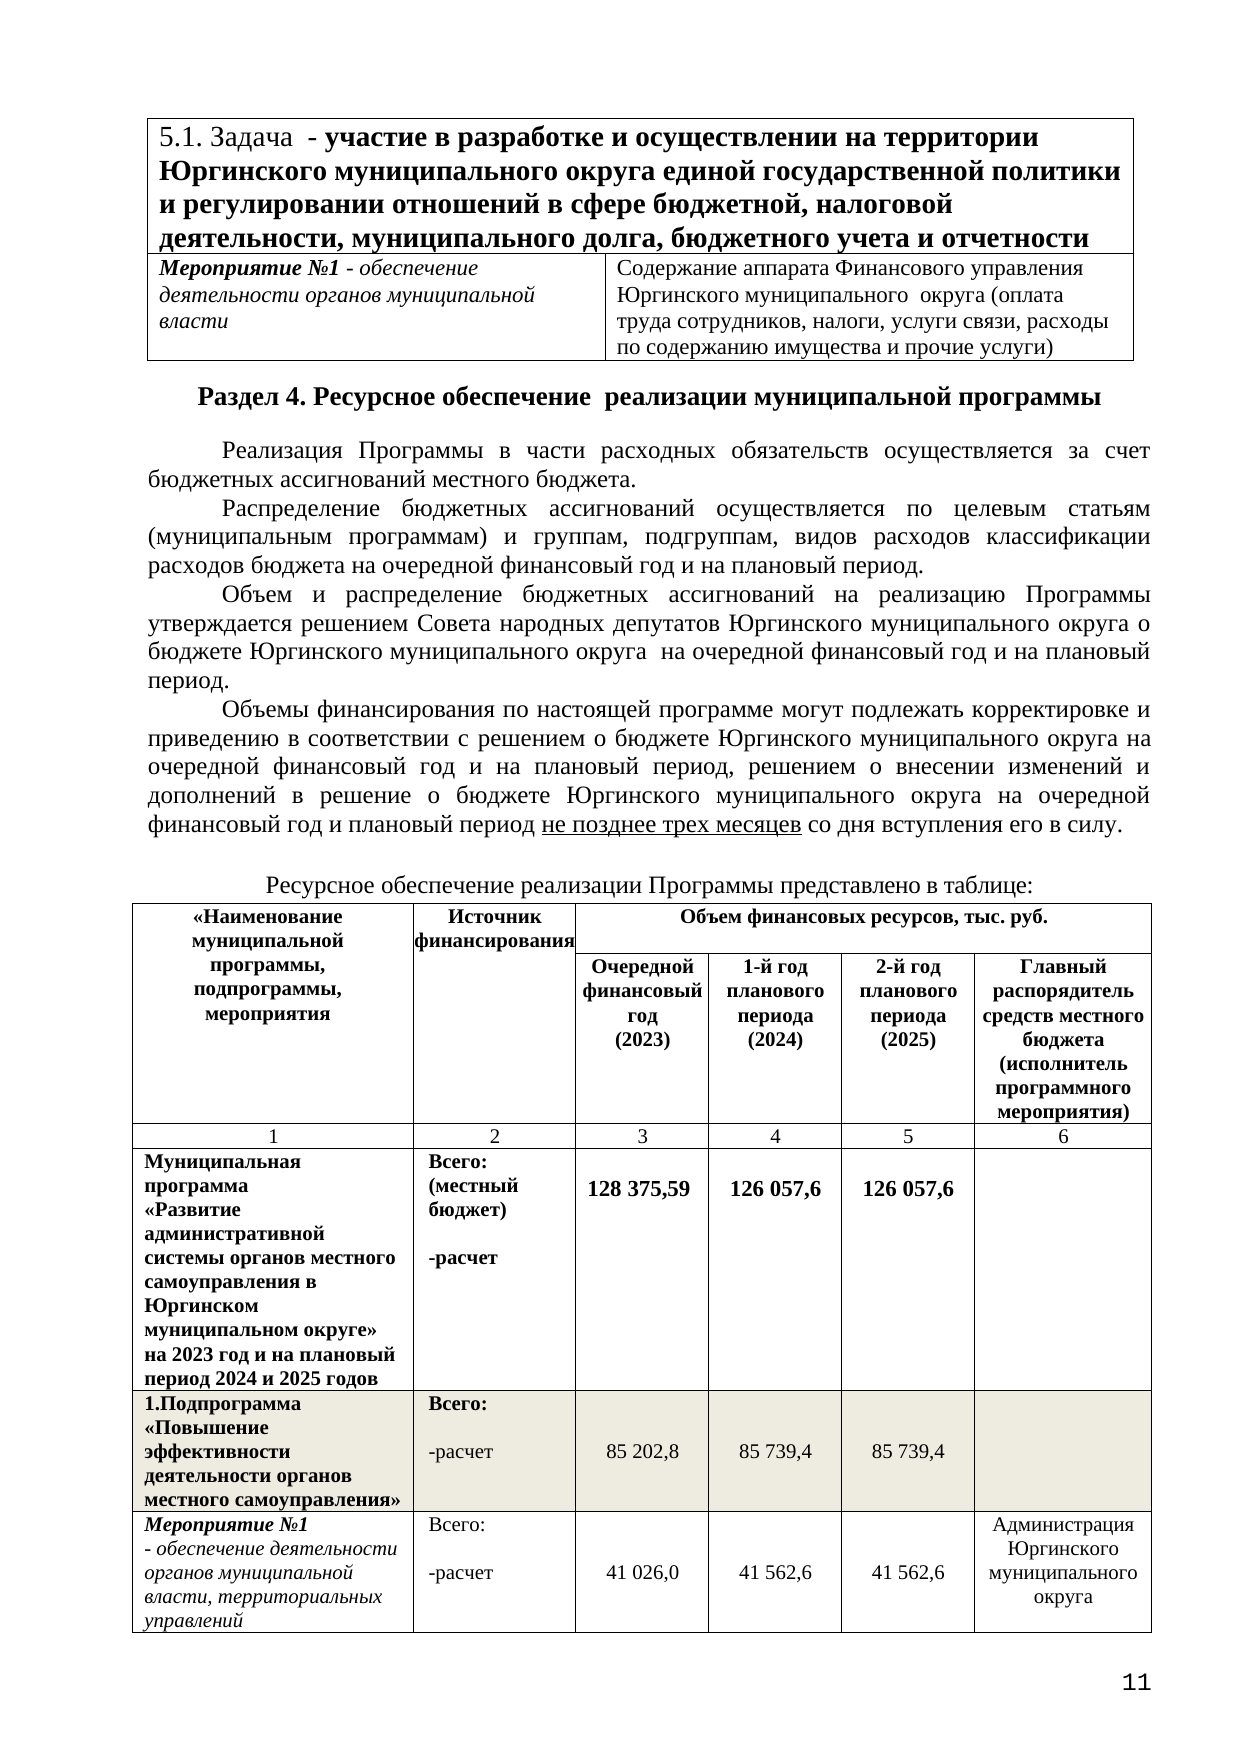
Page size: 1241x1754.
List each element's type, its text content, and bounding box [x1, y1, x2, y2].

table_header Объем финансовых ресурсов, тыс. руб. [576, 904, 1151, 953]
table_cell 41 562,6 [842, 1512, 974, 1632]
text Объемы финансирования по настоящей программе могут подлежать корректировке и приведению в соответствии с решением о бюджете Юргинского муниципального округа на очередной финансовый год и на плановый период, решением о внесении изменений и дополнений в решение о бюджете Юргинского муниципального округа на очередной финансовый год и плановый период не позднее трех месяцев со дня вступления его в силу. [148, 694, 1152, 838]
table_cell Всего: (местный бюджет) -расчет [414, 1149, 575, 1389]
table_cell 5 [842, 1124, 974, 1148]
table_cell 128 375,59 [576, 1149, 708, 1389]
text Реализация Программы в части расходных обязательств осуществляется за счет бюджетных ассигнований местного бюджета. [148, 435, 1152, 493]
table_cell 126 057,6 [842, 1149, 974, 1389]
table_cell 41 562,6 [709, 1512, 841, 1632]
table_cell [975, 1149, 1151, 1389]
table_cell 1.Подпрограмма «Повышение эффективности деятельности органов местного самоуправления» [133, 1391, 413, 1511]
table_cell 85 739,4 [709, 1391, 841, 1511]
table_cell Содержание аппарата Финансового управления Юргинского муниципального округа (оплата труда сотрудников, налоги, услуги связи, расходы по содержанию имущества и прочие услуги) [606, 254, 1133, 360]
table_cell Главный распорядитель средств местного бюджета (исполнитель программного мероприятия) [975, 954, 1151, 1123]
table_cell 5.1. Задача - участие в разработке и осуществлении на территории Юргинского муниципального округа единой государственной политики и регулировании отношений в сфере бюджетной, налоговой деятельности, муниципального долга, бюджетного учета и отчетности [148, 119, 1133, 253]
table_cell 1-й год планового периода (2024) [709, 954, 841, 1123]
table_cell Всего: -расчет [414, 1391, 575, 1511]
table_cell 85 202,8 [576, 1391, 708, 1511]
text Объем и распределение бюджетных ассигнований на реализацию Программы утверждается решением Совета народных депутатов Юргинского муниципального округа о бюджете Юргинского муниципального округа на очередной финансовый год и на плановый период. [148, 579, 1152, 694]
table_cell 6 [975, 1124, 1151, 1148]
table_cell 85 739,4 [842, 1391, 974, 1511]
table_cell Мероприятие №1 - обеспечение деятельности органов муниципальной власти, территориальных управлений [133, 1512, 413, 1632]
table_header Источник финансирования [414, 904, 575, 1123]
table_cell Муниципальная программа «Развитие административной системы органов местного самоуправления в Юргинском муниципальном округе» на 2023 год и на плановый период 2024 и 2025 годов [133, 1149, 413, 1389]
table_cell Всего: -расчет [414, 1512, 575, 1632]
table_header «Наименование муниципальной программы, подпрограммы, мероприятия [133, 904, 413, 1123]
table_cell 126 057,6 [709, 1149, 841, 1389]
table_cell 3 [576, 1124, 708, 1148]
table_cell 4 [709, 1124, 841, 1148]
table_cell Очередной финансовый год (2023) [576, 954, 708, 1123]
text Ресурсное обеспечение реализации Программы представлено в таблице: [148, 870, 1152, 899]
table_cell 2-й год планового периода (2025) [842, 954, 974, 1123]
table_cell 41 026,0 [576, 1512, 708, 1632]
table_cell 1 [133, 1124, 413, 1148]
table_cell 2 [414, 1124, 575, 1148]
text Распределение бюджетных ассигнований осуществляется по целевым статьям (муниципальным программам) и группам, подгруппам, видов расходов классификации расходов бюджета на очередной финансовый год и на плановый период. [148, 493, 1152, 579]
text Раздел 4. Ресурсное обеспечение реализации муниципальной программы [148, 380, 1152, 411]
table_cell Мероприятие №1 - обеспечение деятельности органов муниципальной власти [148, 254, 605, 360]
table_cell [975, 1391, 1151, 1511]
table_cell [975, 1512, 1151, 1632]
